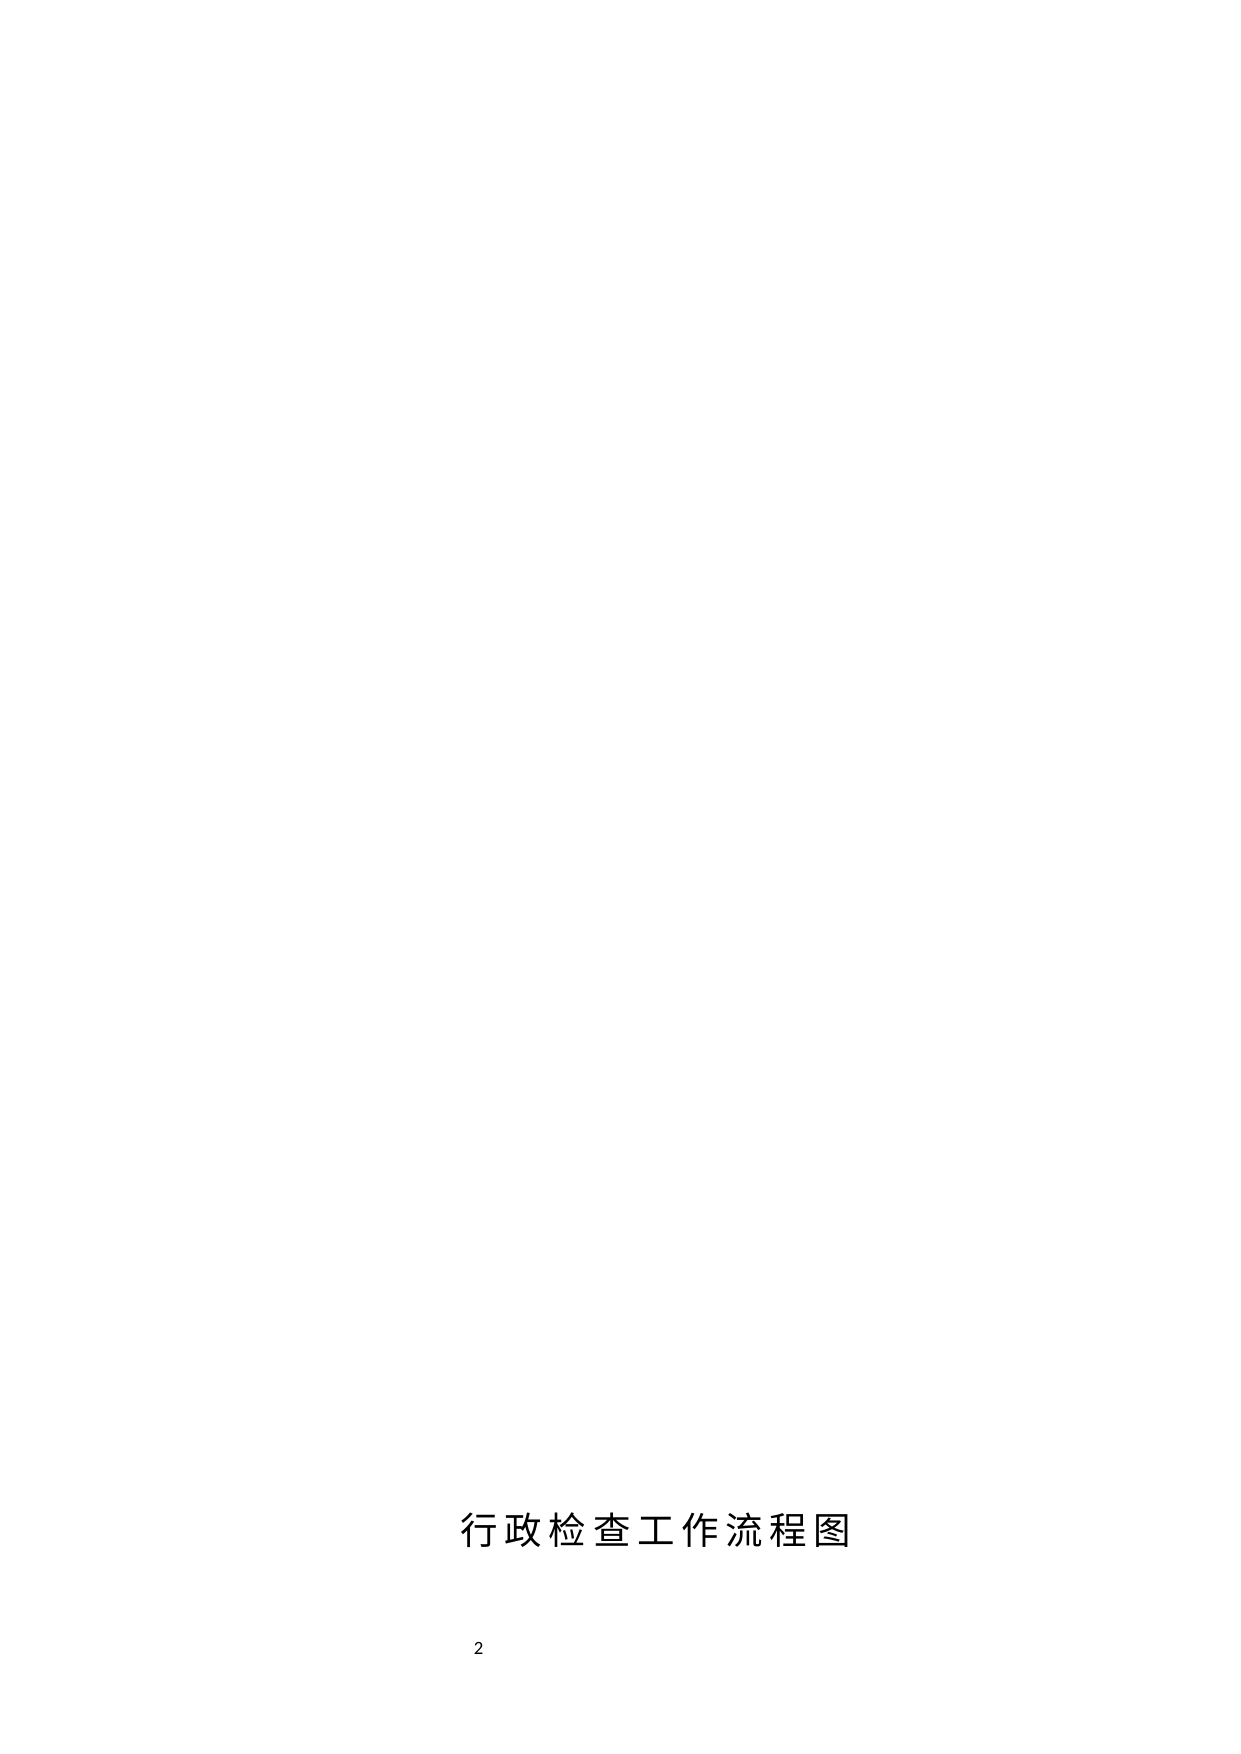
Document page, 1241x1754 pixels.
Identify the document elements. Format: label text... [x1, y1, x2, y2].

text 行政检查工作流程图 [85, 1495, 1167, 1561]
